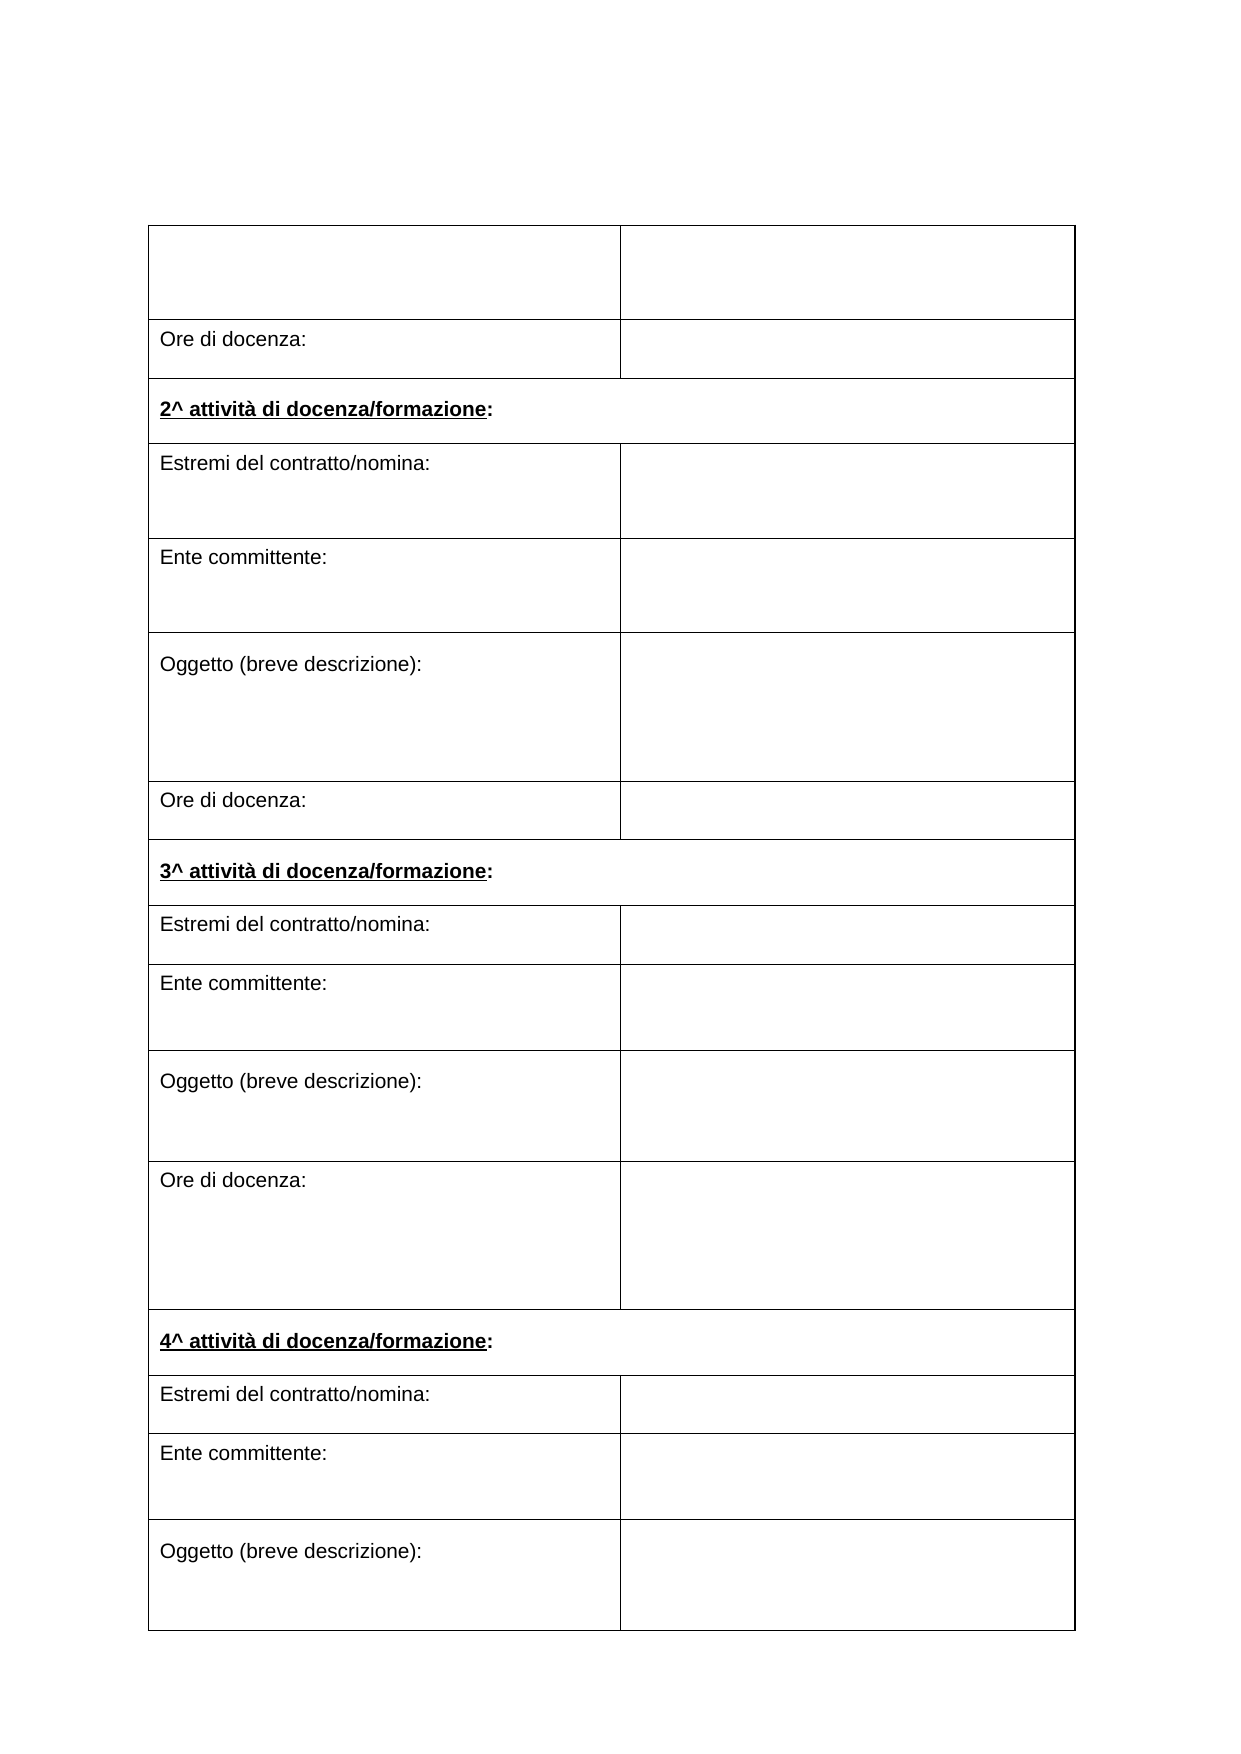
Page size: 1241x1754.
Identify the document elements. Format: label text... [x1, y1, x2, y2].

table_cell Estremi del contratto/nomina: [149, 444, 620, 538]
table_cell [621, 320, 1074, 378]
table_cell 4^ attività di docenza/formazione: [149, 1310, 1074, 1375]
table_cell Ente committente: [149, 965, 620, 1049]
table_cell Oggetto (breve descrizione): [149, 1520, 620, 1630]
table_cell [149, 226, 620, 319]
table_cell [621, 444, 1074, 538]
table_cell [621, 1051, 1074, 1161]
table_cell [621, 633, 1074, 781]
table_cell Ore di docenza: [149, 320, 620, 378]
table_cell [621, 965, 1074, 1049]
table_cell [621, 1376, 1074, 1433]
table_cell [621, 539, 1074, 632]
table_cell Ore di docenza: [149, 782, 620, 839]
table_cell Ente committente: [149, 1434, 620, 1519]
table_cell [621, 1434, 1074, 1519]
table_cell Ente committente: [149, 539, 620, 632]
table_cell Oggetto (breve descrizione): [149, 633, 620, 781]
table_cell 2^ attività di docenza/formazione: [149, 379, 1074, 443]
table_cell [621, 226, 1074, 319]
table_cell [621, 782, 1074, 839]
table_cell [621, 1162, 1074, 1309]
table_cell 3^ attività di docenza/formazione: [149, 840, 1074, 905]
table_cell Ore di docenza: [149, 1162, 620, 1309]
table_cell Estremi del contratto/nomina: [149, 1376, 620, 1433]
table_cell Oggetto (breve descrizione): [149, 1051, 620, 1161]
table_cell [621, 906, 1074, 963]
table_cell Estremi del contratto/nomina: [149, 906, 620, 963]
table_cell [621, 1520, 1074, 1630]
